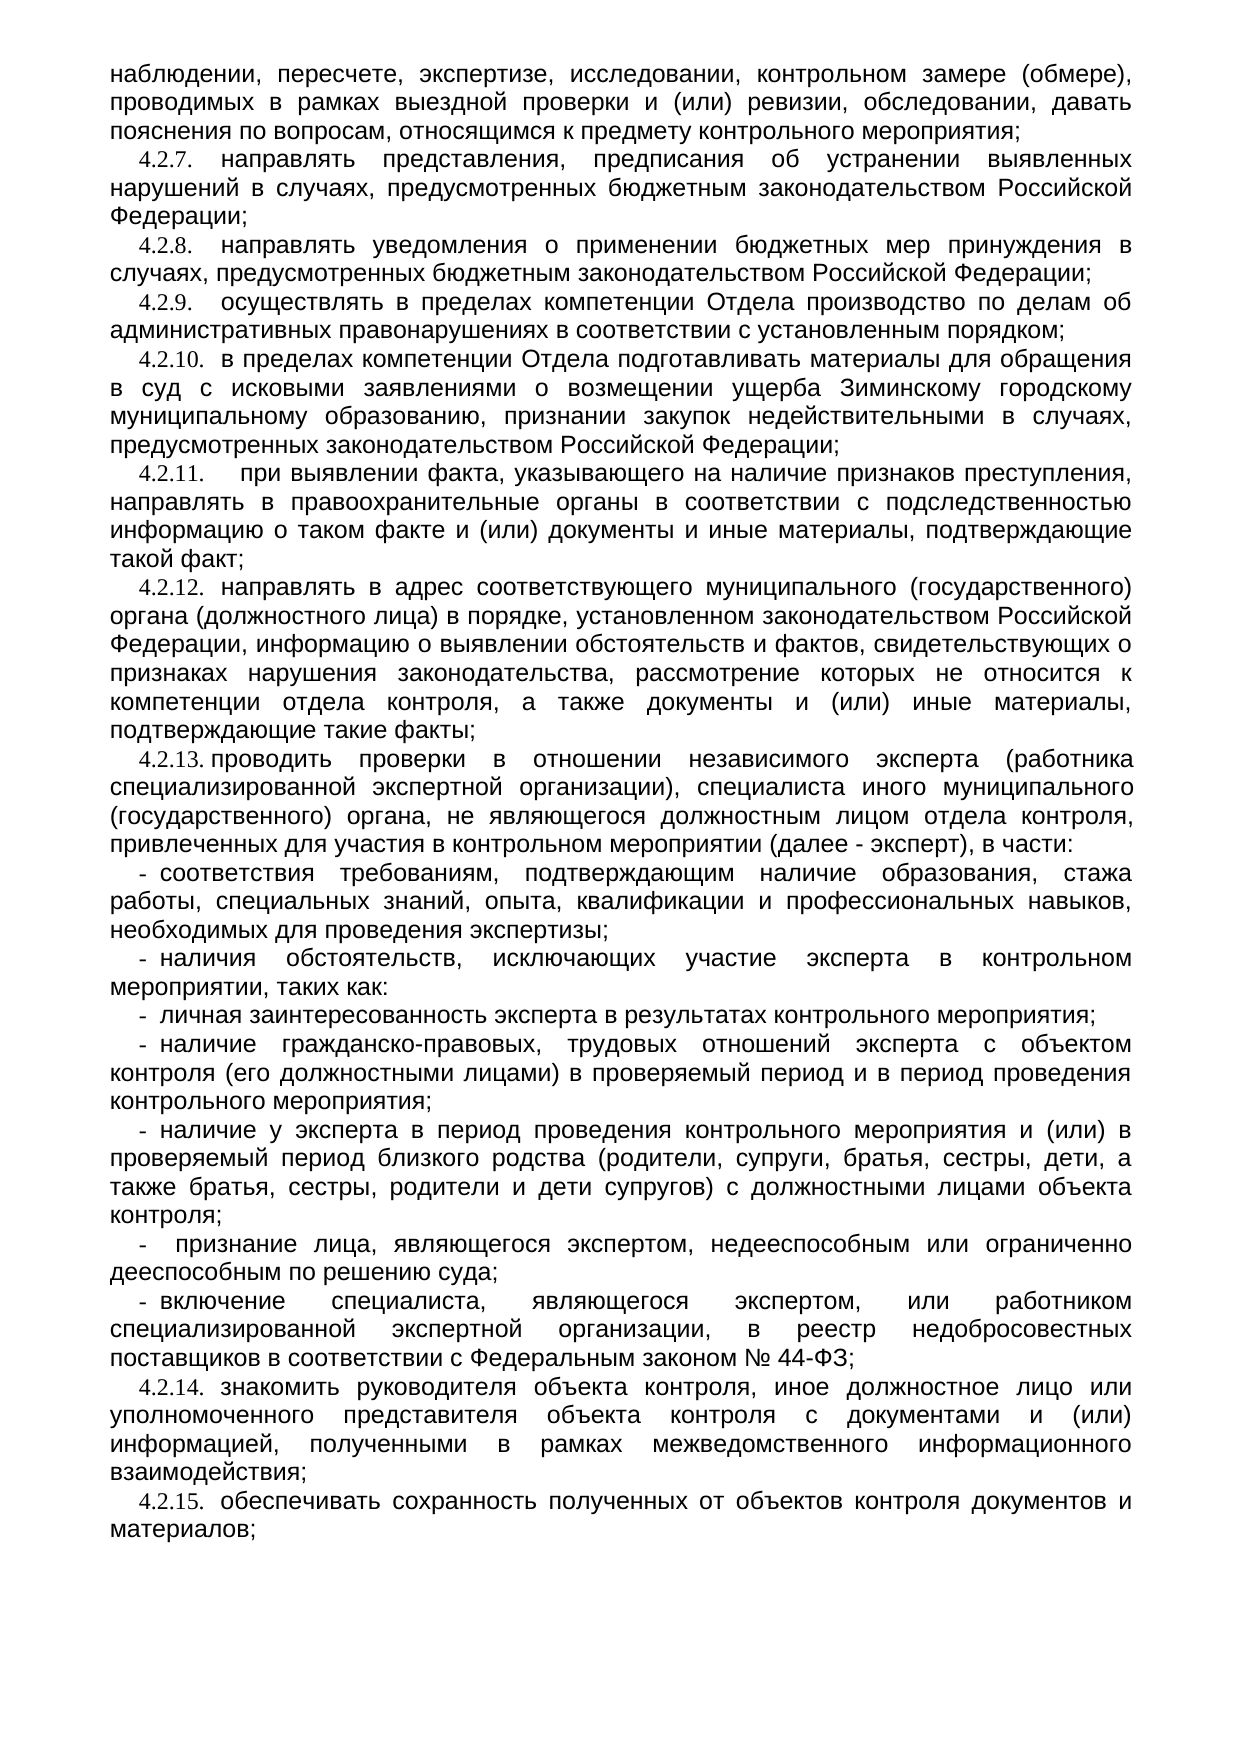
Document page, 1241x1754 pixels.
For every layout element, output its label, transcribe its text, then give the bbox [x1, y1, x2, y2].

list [109, 59, 1133, 145]
list наличие гражданско-правовых, трудовых отношений эксперта с объектом контроля (его должностными лицами) в проверяемый период и в период проведения контрольного мероприятия; [109, 1029, 1133, 1115]
list направлять уведомления о применении бюджетных мер принуждения в случаях, предусмотренных бюджетным законодательством Российской Федерации; [109, 230, 1133, 287]
list направлять представления, предписания об устранении выявленных нарушений в случаях, предусмотренных бюджетным законодательством Российской Федерации; [109, 145, 1133, 230]
list включение специалиста, являющегося экспертом, или работником специализированной экспертной организации, в реестр недобросовестных поставщиков в соответствии с Федеральным законом № 44-ФЗ; [109, 1286, 1133, 1372]
list проводить проверки в отношении независимого эксперта (работника специализированной экспертной организации), специалиста иного муниципального (государственного) органа, не являющегося должностным лицом отдела контроля, привлеченных для участия в контрольном мероприятии (далее - эксперт), в части: [109, 744, 1135, 858]
list осуществлять в пределах компетенции Отдела производство по делам об административных правонарушениях в соответствии с установленным порядком; [109, 287, 1133, 344]
list обеспечивать сохранность полученных от объектов контроля документов и материалов; [109, 1486, 1133, 1543]
list при выявлении факта, указывающего на наличие признаков преступления, направлять в правоохранительные органы в соответствии с подследственностью информацию о таком факте и (или) документы и иные материалы, подтверждающие такой факт; [109, 459, 1133, 573]
list соответствия требованиям, подтверждающим наличие образования, стажа работы, специальных знаний, опыта, квалификации и профессиональных навыков, необходимых для проведения экспертизы; [109, 858, 1133, 944]
list в пределах компетенции Отдела подготавливать материалы для обращения в суд с исковыми заявлениями о возмещении ущерба Зиминскому городскому муниципальному образованию, признании закупок недействительными в случаях, предусмотренных законодательством Российской Федерации; [109, 344, 1133, 459]
list наличие у эксперта в период проведения контрольного мероприятия и (или) в проверяемый период близкого родства (родители, супруги, братья, сестры, дети, а также братья, сестры, родители и дети супругов) с должностными лицами объекта контроля; [109, 1115, 1133, 1229]
list личная заинтересованность эксперта в результатах контрольного мероприятия; [109, 1001, 1135, 1029]
list знакомить руководителя объекта контроля, иное должностное лицо или уполномоченного представителя объекта контроля с документами и (или) информацией, полученными в рамках межведомственного информационного взаимодействия; [109, 1372, 1133, 1486]
list направлять в адрес соответствующего муниципального (государственного) органа (должностного лица) в порядке, установленном законодательством Российской Федерации, информацию о выявлении обстоятельств и фактов, свидетельствующих о признаках нарушения законодательства, рассмотрение которых не относится к компетенции отдела контроля, а также документы и (или) иные материалы, подтверждающие такие факты; [109, 573, 1133, 744]
list наличия обстоятельств, исключающих участие эксперта в контрольном мероприятии, таких как: [109, 944, 1133, 1001]
list признание лица, являющегося экспертом, недееспособным или ограниченно дееспособным по решению суда; [109, 1229, 1133, 1286]
